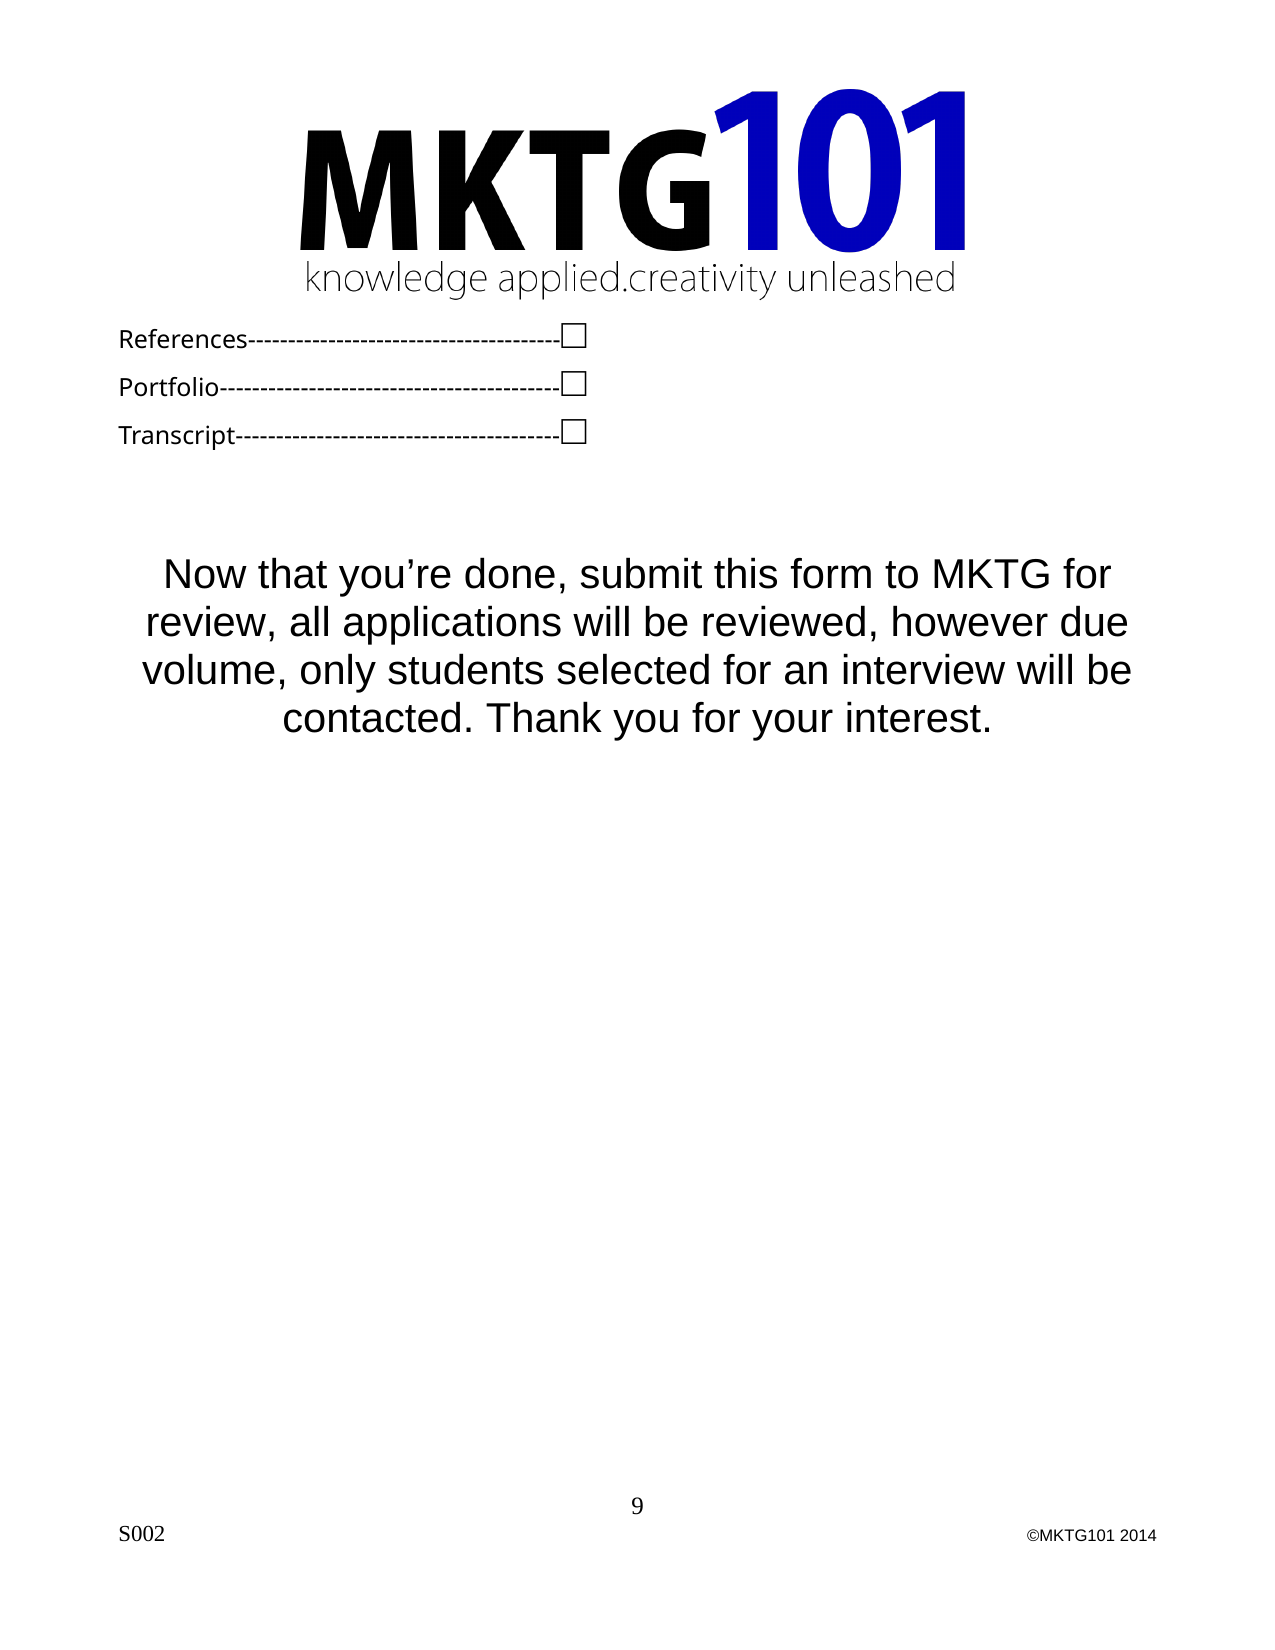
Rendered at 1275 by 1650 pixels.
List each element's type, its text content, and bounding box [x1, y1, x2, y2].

text Now that you’re done, submit this form to MKTG for review, all applications will be reviewed, however due volume, only students selected for an interview will be contacted. Thank you for your interest. [118, 549, 1157, 741]
text Portfolio □ [118, 358, 1157, 406]
text Transcript □ [118, 406, 1157, 454]
text References □ [118, 310, 1157, 358]
picture [293, 75, 983, 310]
